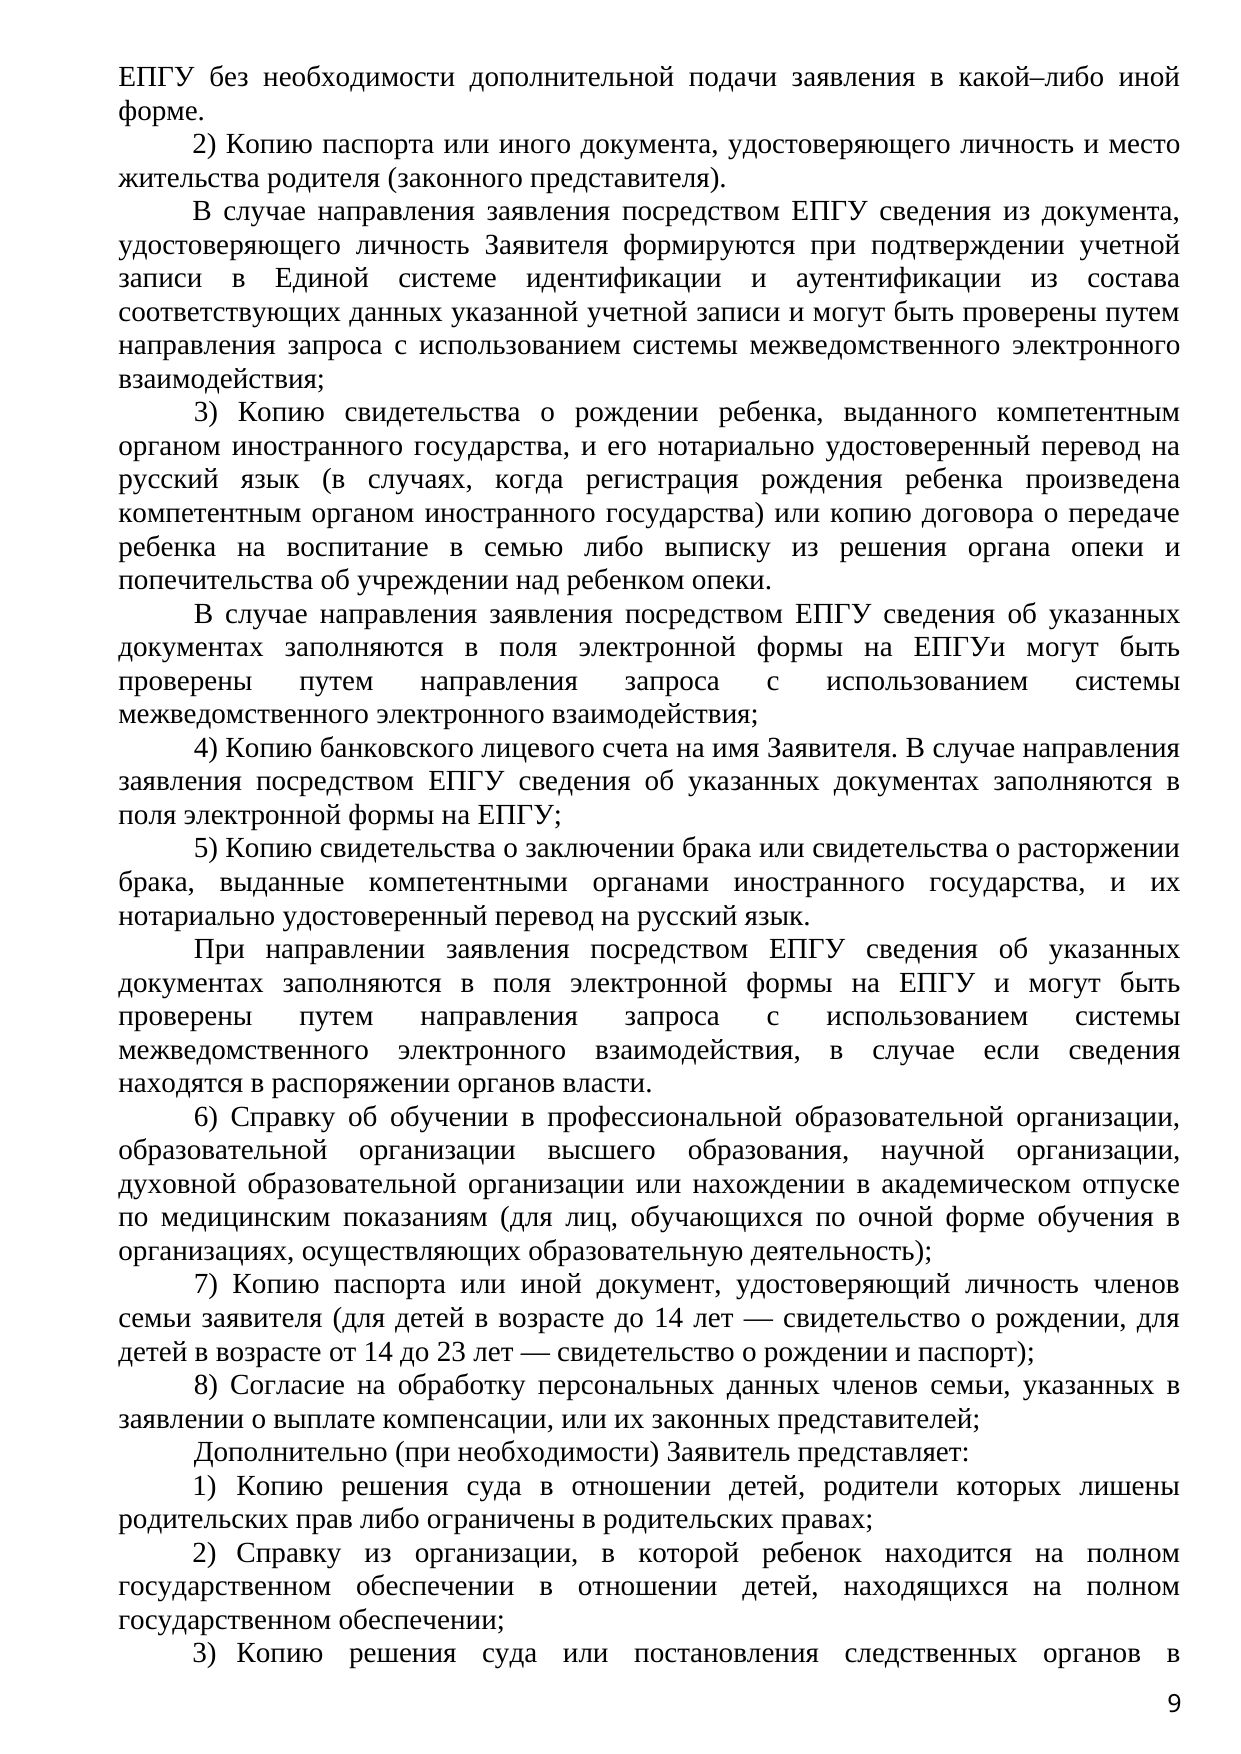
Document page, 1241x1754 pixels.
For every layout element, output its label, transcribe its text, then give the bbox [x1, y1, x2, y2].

text В случае направления заявления посредством ЕПГУ сведения из документа, удостоверяющего личность Заявителя формируются при подтверждении учетной записи в Единой системе идентификации и аутентификации из состава соответствующих данных указанной учетной записи и могут быть проверены путем направления запроса с использованием системы межведомственного электронного взаимодействия; [118, 193, 1181, 394]
text 8) Согласие на обработку персональных данных членов семьи, указанных в заявлении о выплате компенсации, или их законных представителей; [118, 1367, 1181, 1434]
text В случае направления заявления посредством ЕПГУ сведения об указанных документах заполняются в поля электронной формы на ЕПГУи могут быть проверены путем направления запроса с использованием системы межведомственного электронного взаимодействия; [118, 596, 1181, 730]
text При направлении заявления посредством ЕПГУ сведения об указанных документах заполняются в поля электронной формы на ЕПГУ и могут быть проверены путем направления запроса с использованием системы межведомственного электронного взаимодействия, в случае если сведения находятся в распоряжении органов власти. [118, 931, 1181, 1099]
list Копию решения суда в отношении детей, родители которых лишены родительских прав либо ограничены в родительских правах; [118, 1468, 1181, 1535]
text 3) Копию свидетельства о рождении ребенка, выданного компетентным органом иностранного государства, и его нотариально удостоверенный перевод на русский язык (в случаях, когда регистрация рождения ребенка произведена компетентным органом иностранного государства) или копию договора о передаче ребенка на воспитание в семью либо выписку из решения органа опеки и попечительства об учреждении над ребенком опеки. [118, 394, 1181, 596]
text 6) Справку об обучении в профессиональной образовательной организации, образовательной организации высшего образования, научной организации, духовной образовательной организации или нахождении в академическом отпуске по медицинским показаниям (для лиц, обучающихся по очной форме обучения в организациях, осуществляющих образовательную деятельность); [118, 1099, 1181, 1267]
list Справку из организации, в которой ребенок находится на полном государственном обеспечении в отношении детей, находящихся на полном государственном обеспечении; [118, 1535, 1181, 1636]
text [118, 59, 1181, 126]
text Дополнительно (при необходимости) Заявитель представляет: [118, 1434, 1181, 1468]
text 5) Копию свидетельства о заключении брака или свидетельства о расторжении брака, выданные компетентными органами иностранного государства, и их нотариально удостоверенный перевод на русский язык. [118, 831, 1181, 931]
text 7) Копию паспорта или иной документ, удостоверяющий личность членов семьи заявителя (для детей в возрасте до 14 лет — свидетельство о рождении, для детей в возрасте от 14 до 23 лет — свидетельство о рождении и паспорт); [118, 1267, 1181, 1367]
text 4) Копию банковского лицевого счета на имя Заявителя. В случае направления заявления посредством ЕПГУ сведения об указанных документах заполняются в поля электронной формы на ЕПГУ; [118, 730, 1181, 831]
text 2) Копию паспорта или иного документа, удостоверяющего личность и место жительства родителя (законного представителя). [118, 126, 1181, 193]
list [118, 1636, 1181, 1669]
